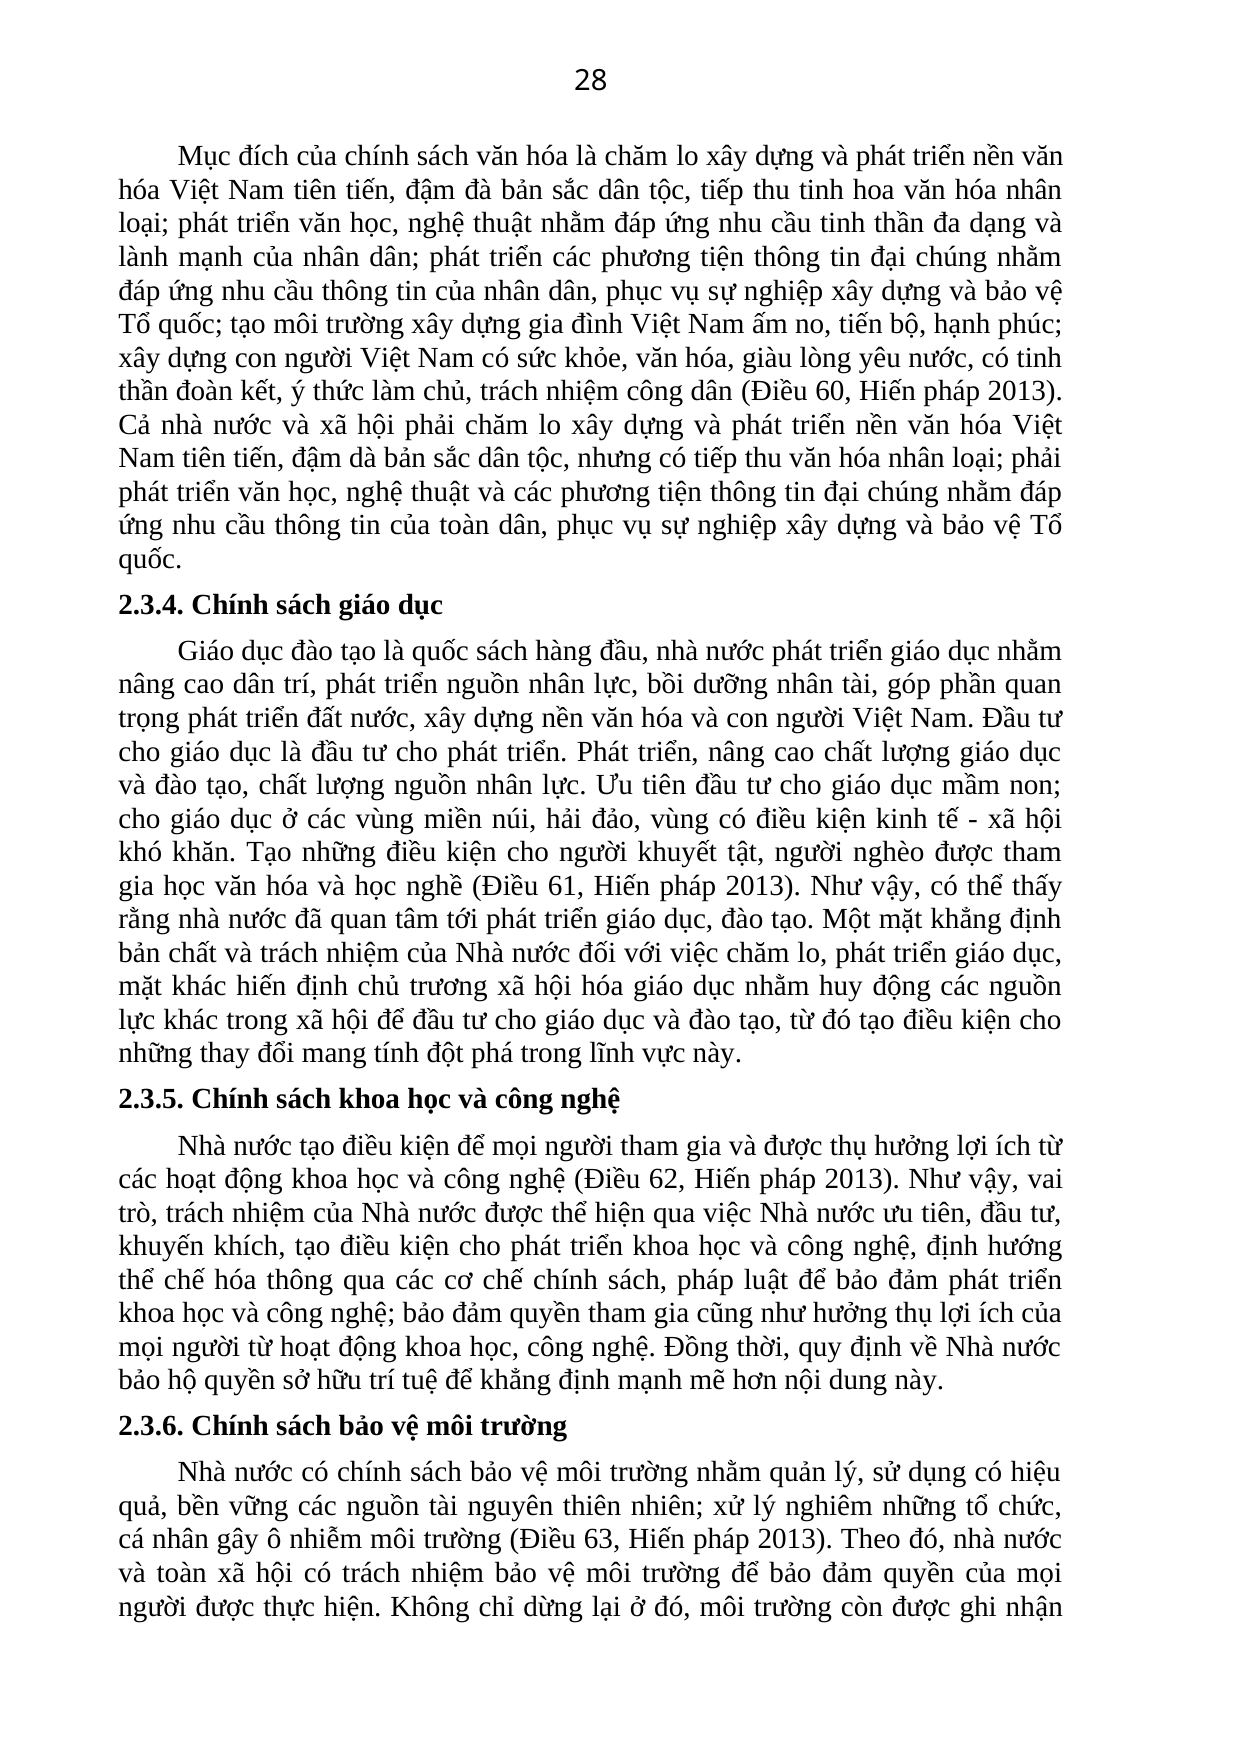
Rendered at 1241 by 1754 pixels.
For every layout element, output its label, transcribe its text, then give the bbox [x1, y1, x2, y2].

subtitle 2.3.4. Chính sách giáo dục [118, 587, 1063, 621]
list Giáo dục đào tạo là quốc sách hàng đầu, nhà nước phát triển giáo dục nhằm nâng cao dân trí, phát triển nguồn nhân lực, bồi dưỡng nhân tài, góp phần quan trọng phát triển đất nước, xây dựng nền văn hóa và con người Việt Nam. Đầu tư cho giáo dục là đầu tư cho phát triển. Phát triển, nâng cao chất lượng giáo dục và đào tạo, chất lượng nguồn nhân lực. Ưu tiên đầu tư cho giáo dục mầm non; cho giáo dục ở các vùng miền núi, hải đảo, vùng có điều kiện kinh tế - xã hội khó khăn. Tạo những điều kiện cho người khuyết tật, người nghèo được tham gia học văn hóa và học nghề (Điều 61, Hiến pháp 2013). Như vậy, có thể thấy rằng nhà nước đã quan tâm tới phát triển giáo dục, đào tạo. Một mặt khẳng định bản chất và trách nhiệm của Nhà nước đối với việc chăm lo, phát triển giáo dục, mặt khác hiến định chủ trương xã hội hóa giáo dục nhằm huy động các nguồn lực khác trong xã hội để đầu tư cho giáo dục và đào tạo, từ đó tạo điều kiện cho những thay đổi mang tính đột phá trong lĩnh vực này. [118, 633, 1063, 1069]
text Nhà nước tạo điều kiện để mọi người tham gia và được thụ hưởng lợi ích từ các hoạt động khoa học và công nghệ (Điều 62, Hiến pháp 2013). Như vậy, vai trò, trách nhiệm của Nhà nước được thể hiện qua việc Nhà nước ưu tiên, đầu tư, khuyến khích, tạo điều kiện cho phát triển khoa học và công nghệ, định hướng thể chế hóa thông qua các cơ chế chính sách, pháp luật để bảo đảm phát triển khoa học và công nghệ; bảo đảm quyền tham gia cũng như hưởng thụ lợi ích của mọi người từ hoạt động khoa học, công nghệ. Đồng thời, quy định về Nhà nước bảo hộ quyền sở hữu trí tuệ để khẳng định mạnh mẽ hơn nội dung này. [118, 1128, 1063, 1396]
text Mục đích của chính sách văn hóa là chăm lo xây dựng và phát triển nền văn hóa Việt Nam tiên tiến, đậm đà bản sắc dân tộc, tiếp thu tinh hoa văn hóa nhân loại; phát triển văn học, nghệ thuật nhằm đáp ứng nhu cầu tinh thần đa dạng và lành mạnh của nhân dân; phát triển các phương tiện thông tin đại chúng nhằm đáp ứng nhu cầu thông tin của nhân dân, phục vụ sự nghiệp xây dựng và bảo vệ Tổ quốc; tạo môi trường xây dựng gia đình Việt Nam ấm no, tiến bộ, hạnh phúc; xây dựng con người Việt Nam có sức khỏe, văn hóa, giàu lòng yêu nước, có tinh thần đoàn kết, ý thức làm chủ, trách nhiệm công dân (Điều 60, Hiến pháp 2013). Cả nhà nước và xã hội phải chăm lo xây dựng và phát triển nền văn hóa Việt Nam tiên tiến, đậm dà bản sắc dân tộc, nhưng có tiếp thu văn hóa nhân loại; phải phát triển văn học, nghệ thuật và các phương tiện thông tin đại chúng nhằm đáp ứng nhu cầu thông tin của toàn dân, phục vụ sự nghiệp xây dựng và bảo vệ Tổ quốc. [118, 138, 1063, 574]
subtitle 2.3.6. Chính sách bảo vệ môi trường [118, 1408, 1063, 1442]
subtitle 2.3.5. Chính sách khoa học và công nghệ [118, 1082, 1063, 1115]
